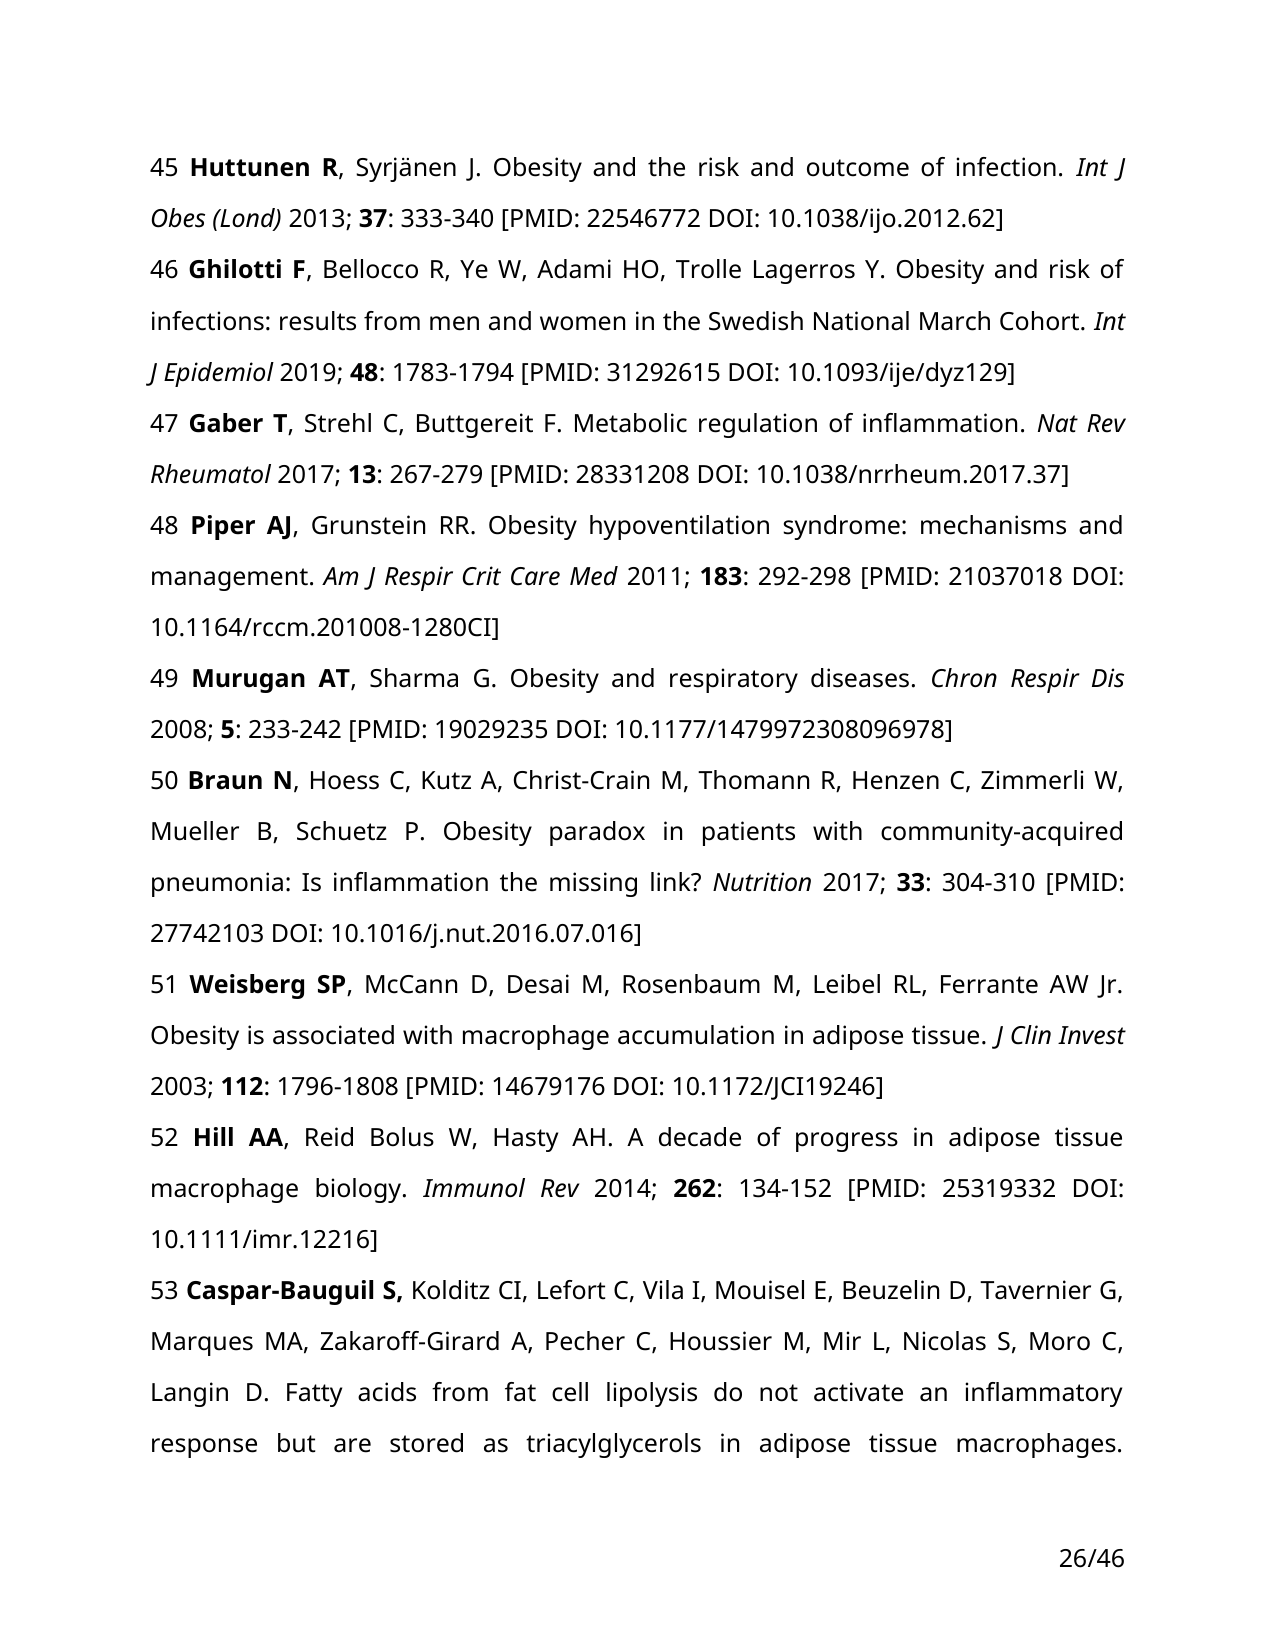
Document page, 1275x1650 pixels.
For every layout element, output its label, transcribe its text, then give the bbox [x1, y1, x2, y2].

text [150, 1273, 1125, 1460]
text 49 Murugan AT, Sharma G. Obesity and respiratory diseases. Chron Respir Dis 2008; 5: 233-242 [PMID: 19029235 DOI: 10.1177/1479972308096978] [150, 660, 1125, 746]
text 45 Huttunen R, Syrjänen J. Obesity and the risk and outcome of infection. Int J Obes (Lond) 2013; 37: 333-340 [PMID: 22546772 DOI: 10.1038/ijo.2012.62] [150, 150, 1125, 235]
text 46 Ghilotti F, Bellocco R, Ye W, Adami HO, Trolle Lagerros Y. Obesity and risk of infections: results from men and women in the Swedish National March Cohort. Int J Epidemiol 2019; 48: 1783-1794 [PMID: 31292615 DOI: 10.1093/ije/dyz129] [150, 252, 1125, 388]
text 50 Braun N, Hoess C, Kutz A, Christ-Crain M, Thomann R, Henzen C, Zimmerli W, Mueller B, Schuetz P. Obesity paradox in patients with community-acquired pneumonia: Is inflammation the missing link? Nutrition 2017; 33: 304-310 [PMID: 27742103 DOI: 10.1016/j.nut.2016.07.016] [150, 762, 1125, 950]
text 51 Weisberg SP, McCann D, Desai M, Rosenbaum M, Leibel RL, Ferrante AW Jr. Obesity is associated with macrophage accumulation in adipose tissue. J Clin Invest 2003; 112: 1796-1808 [PMID: 14679176 DOI: 10.1172/JCI19246] [150, 967, 1125, 1103]
text 47 Gaber T, Strehl C, Buttgereit F. Metabolic regulation of inflammation. Nat Rev Rheumatol 2017; 13: 267-279 [PMID: 28331208 DOI: 10.1038/nrrheum.2017.37] [150, 405, 1125, 490]
text 48 Piper AJ, Grunstein RR. Obesity hypoventilation syndrome: mechanisms and management. Am J Respir Crit Care Med 2011; 183: 292-298 [PMID: 21037018 DOI: 10.1164/rccm.201008-1280CI] [150, 507, 1125, 643]
text 52 Hill AA, Reid Bolus W, Hasty AH. A decade of progress in adipose tissue macrophage biology. Immunol Rev 2014; 262: 134-152 [PMID: 25319332 DOI: 10.1111/imr.12216] [150, 1120, 1125, 1256]
